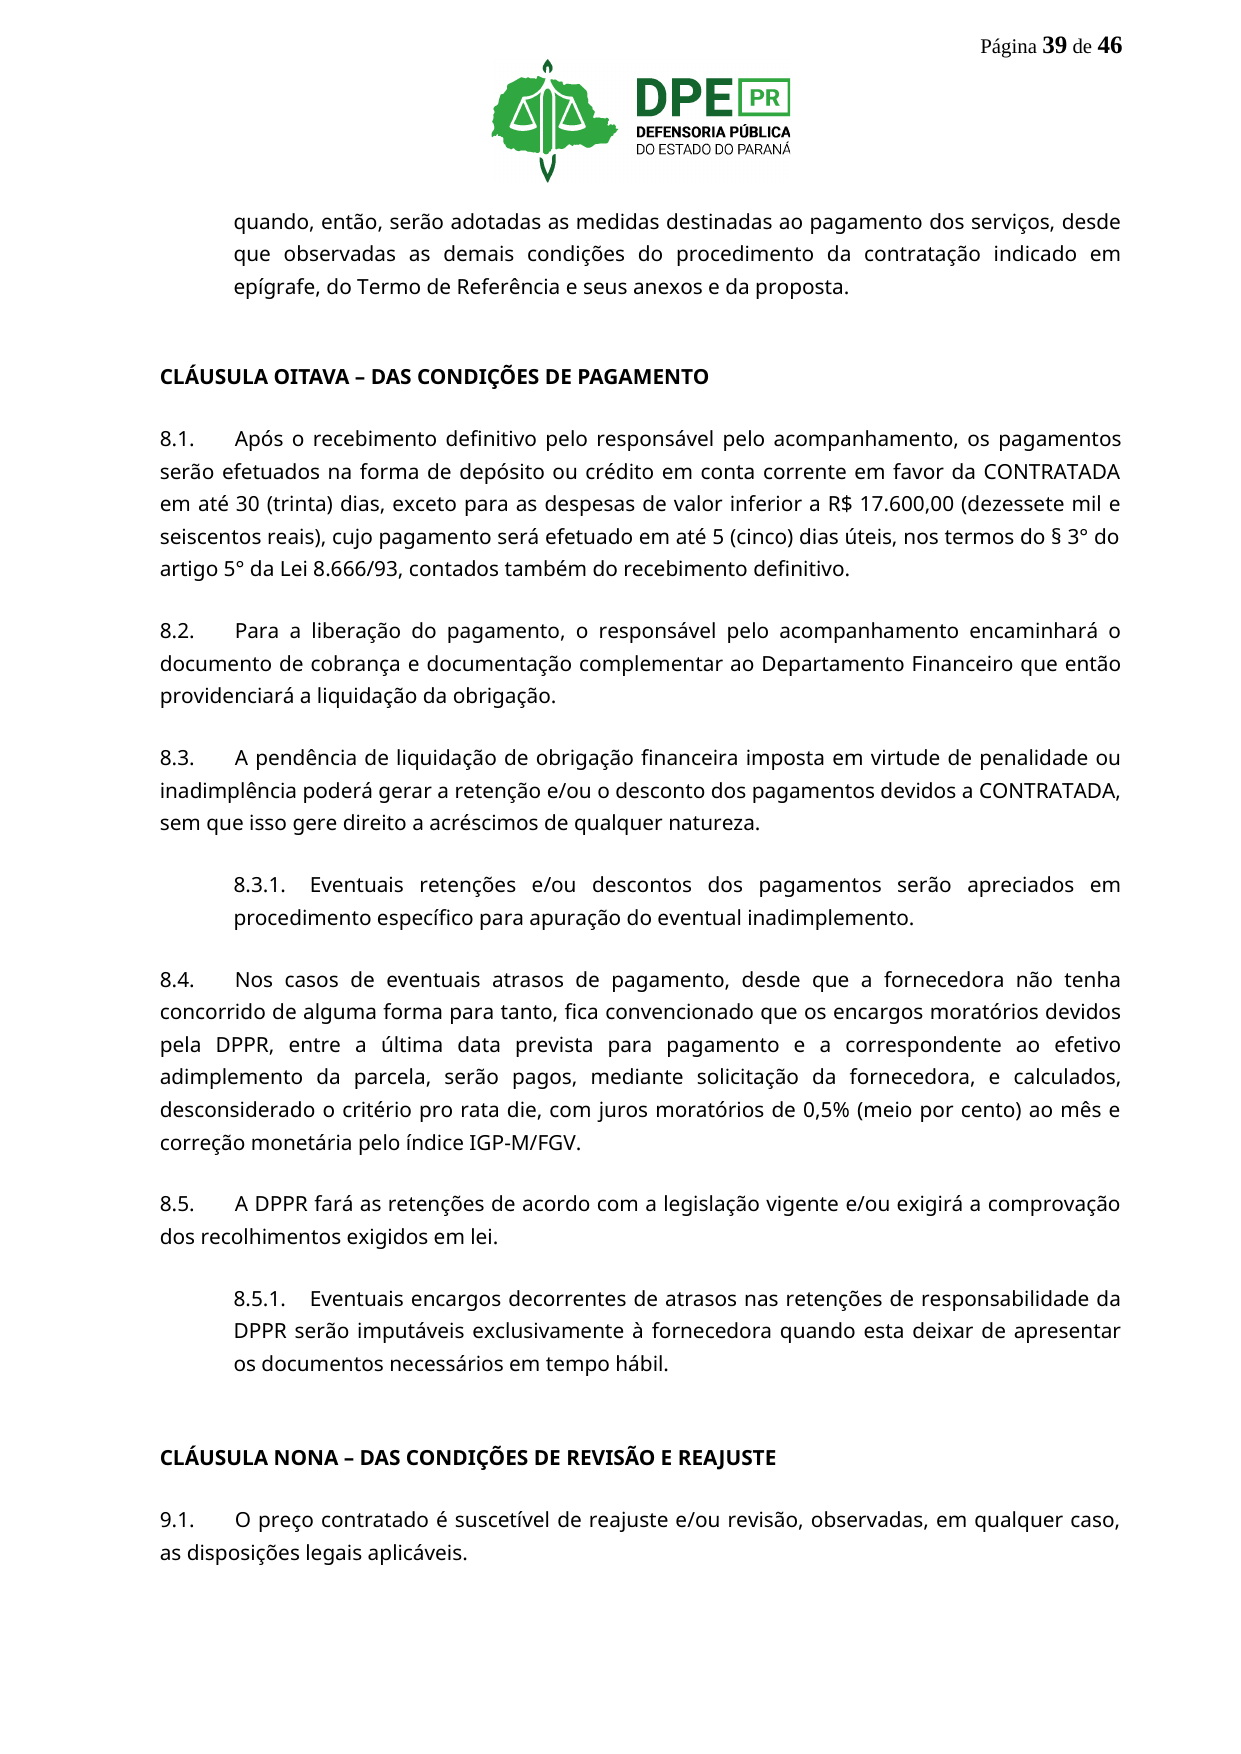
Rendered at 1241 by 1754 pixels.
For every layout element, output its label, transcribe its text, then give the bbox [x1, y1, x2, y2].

subtitle 8.3. A pendência de liquidação de obrigação financeira imposta em virtude de penalidade ou inadimplência poderá gerar a retenção e/ou o desconto dos pagamentos devidos a CONTRATADA, sem que isso gere direito a acréscimos de qualquer natureza. [159, 743, 1122, 837]
picture [491, 59, 790, 183]
subtitle 8.3.1. Eventuais retenções e/ou descontos dos pagamentos serão apreciados em procedimento específico para apuração do eventual inadimplemento. [233, 870, 1122, 931]
subtitle CLÁUSULA OITAVA – DAS CONDIÇÕES DE PAGAMENTO [159, 362, 1122, 391]
subtitle 9.1. O preço contratado é suscetível de reajuste e/ou revisão, observadas, em qualquer caso, as disposições legais aplicáveis. [159, 1505, 1122, 1566]
subtitle 8.5. A DPPR fará as retenções de acordo com a legislação vigente e/ou exigirá a comprovação dos recolhimentos exigidos em lei. [159, 1189, 1122, 1251]
subtitle 8.4. Nos casos de eventuais atrasos de pagamento, desde que a fornecedora não tenha concorrido de alguma forma para tanto, fica convencionado que os encargos moratórios devidos pela DPPR, entre a última data prevista para pagamento e a correspondente ao efetivo adimplemento da parcela, serão pagos, mediante solicitação da fornecedora, e calculados, desconsiderado o critério pro rata die, com juros moratórios de 0,5% (meio por cento) ao mês e correção monetária pelo índice IGP-M/FGV. [159, 965, 1122, 1156]
subtitle 8.1. Após o recebimento definitivo pelo responsável pelo acompanhamento, os pagamentos serão efetuados na forma de depósito ou crédito em conta corrente em favor da CONTRATADA em até 30 (trinta) dias, exceto para as despesas de valor inferior a R$ 17.600,00 (dezessete mil e seiscentos reais), cujo pagamento será efetuado em até 5 (cinco) dias úteis, nos termos do § 3° do artigo 5° da Lei 8.666/93, contados também do recebimento definitivo. [159, 424, 1122, 583]
subtitle 8.2. Para a liberação do pagamento, o responsável pelo acompanhamento encaminhará o documento de cobrança e documentação complementar ao Departamento Financeiro que então providenciará a liquidação da obrigação. [159, 616, 1122, 710]
subtitle CLÁUSULA NONA – DAS CONDIÇÕES DE REVISÃO E REAJUSTE [159, 1443, 1122, 1472]
subtitle 8.5.1. Eventuais encargos decorrentes de atrasos nas retenções de responsabilidade da DPPR serão imputáveis exclusivamente à fornecedora quando esta deixar de apresentar os documentos necessários em tempo hábil. [233, 1284, 1122, 1377]
